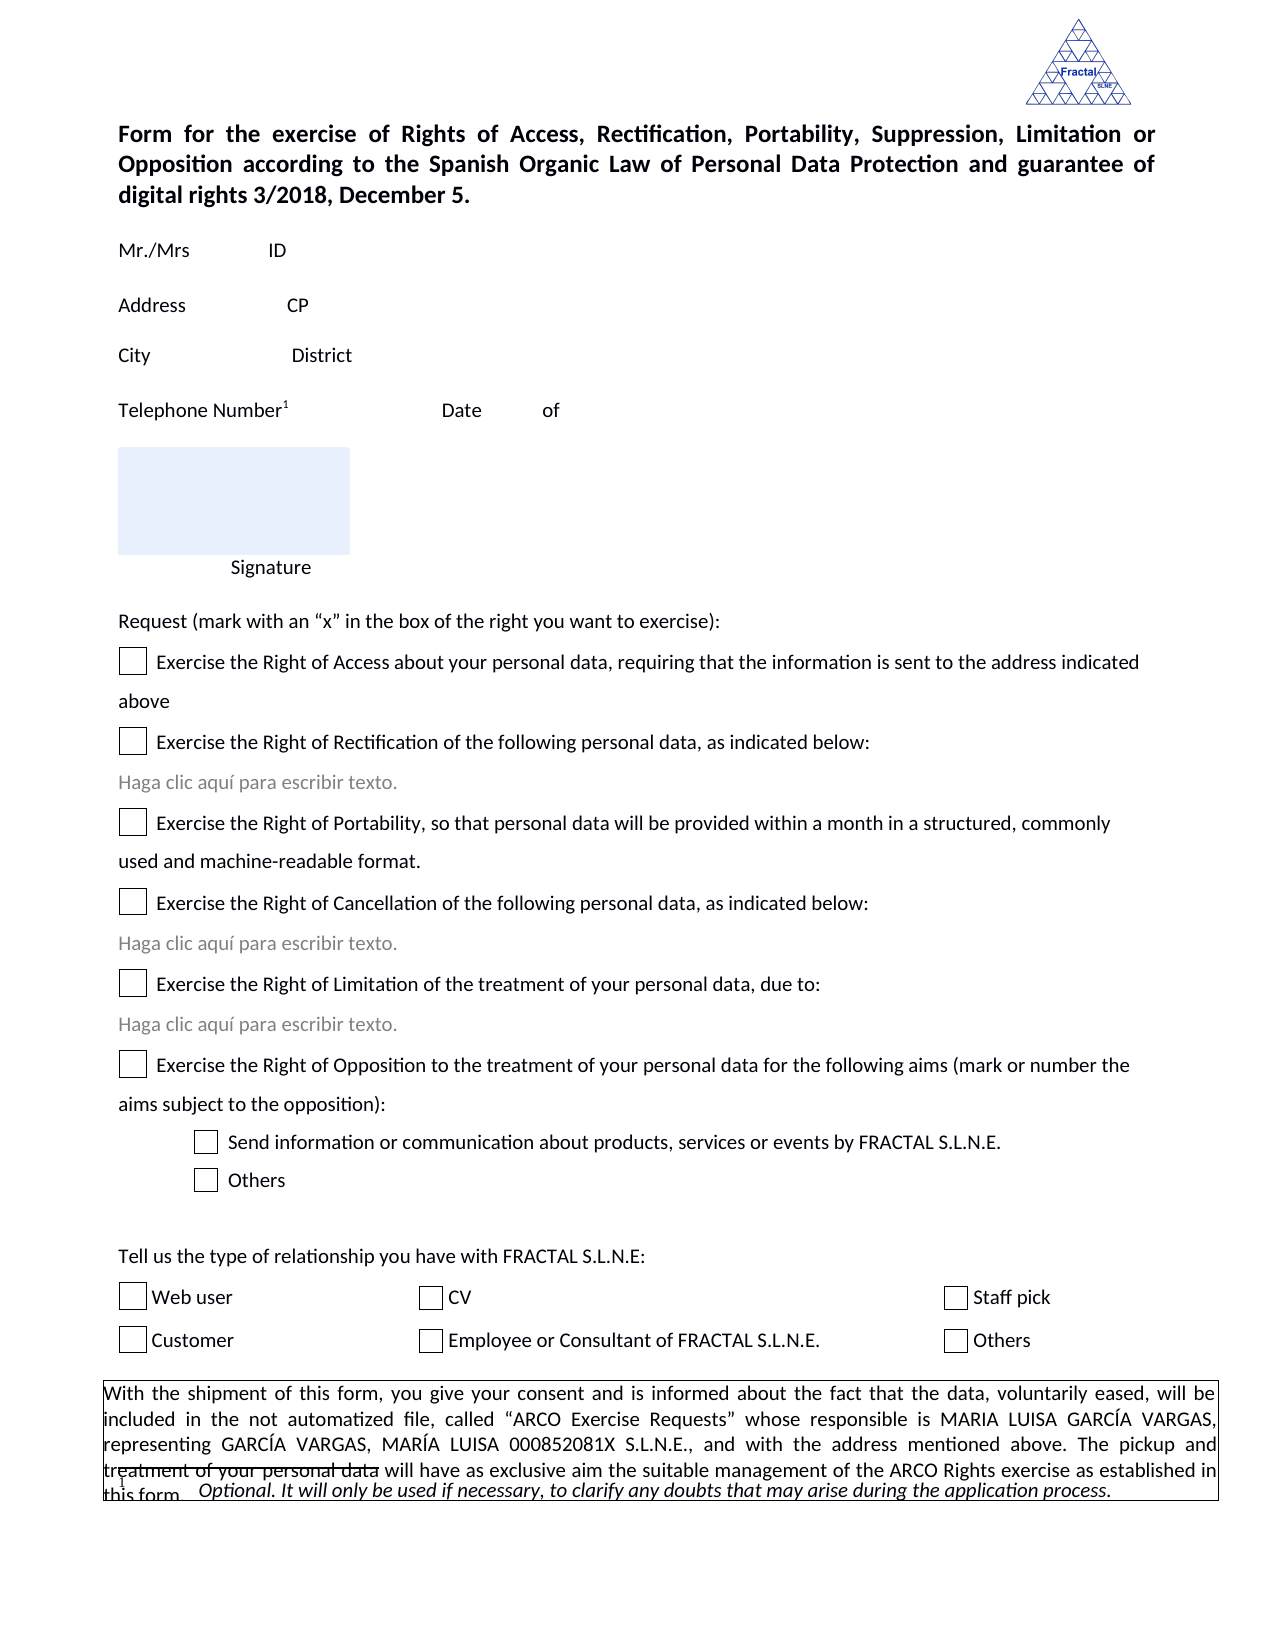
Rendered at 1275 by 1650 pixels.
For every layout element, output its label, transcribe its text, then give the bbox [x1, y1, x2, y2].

text Exercise the Right of Access about your personal data, requiring that the information is sent to the address indicated above [118, 646, 1157, 713]
text Haga clic aquí para escribir texto. [118, 1011, 1157, 1037]
text Haga clic aquí para escribir texto. [118, 769, 1157, 794]
picture [118, 447, 350, 555]
text Customer Employee or Consultant of FRACTAL S.L.N.E. Others [118, 1324, 1157, 1353]
picture [1024, 17, 1134, 107]
text Request (mark with an “x” in the box of the right you want to exercise): [118, 608, 1157, 634]
text Form for the exercise of Rights of Access, Rectification, Portability, Suppression, Limitation or Opposition according to the Spanish Organic Law of Personal Data Protection and guarantee of digital rights 3/2018, December 5. [118, 118, 1157, 210]
text Address CP [118, 292, 1157, 317]
text Telephone Number Date of [118, 397, 1157, 422]
text Exercise the Right of Portability, so that personal data will be provided within a month in a structured, commonly used and machine-readable format. [118, 807, 1157, 874]
text Others [118, 1167, 1157, 1192]
text City District [118, 343, 1157, 368]
text Exercise the Right of Cancellation of the following personal data, as indicated below: [118, 887, 1157, 916]
text Exercise the Right of Opposition to the treatment of your personal data for the following aims (mark or number the aims subject to the opposition): [118, 1049, 1157, 1116]
text Mr./Mrs ID [118, 238, 1157, 263]
text Web user CV Staff pick [118, 1281, 1157, 1310]
text Send information or communication about products, services or events by FRACTAL S.L.N.E. [118, 1129, 1157, 1154]
text Haga clic aquí para escribir texto. [118, 930, 1157, 955]
text Exercise the Right of Limitation of the treatment of your personal data, due to: [118, 968, 1157, 997]
text Exercise the Right of Rectification of the following personal data, as indicated below: [118, 726, 1157, 755]
text Signature [193, 554, 1157, 579]
text Tell us the type of relationship you have with FRACTAL S.L.N.E: [118, 1243, 1157, 1269]
